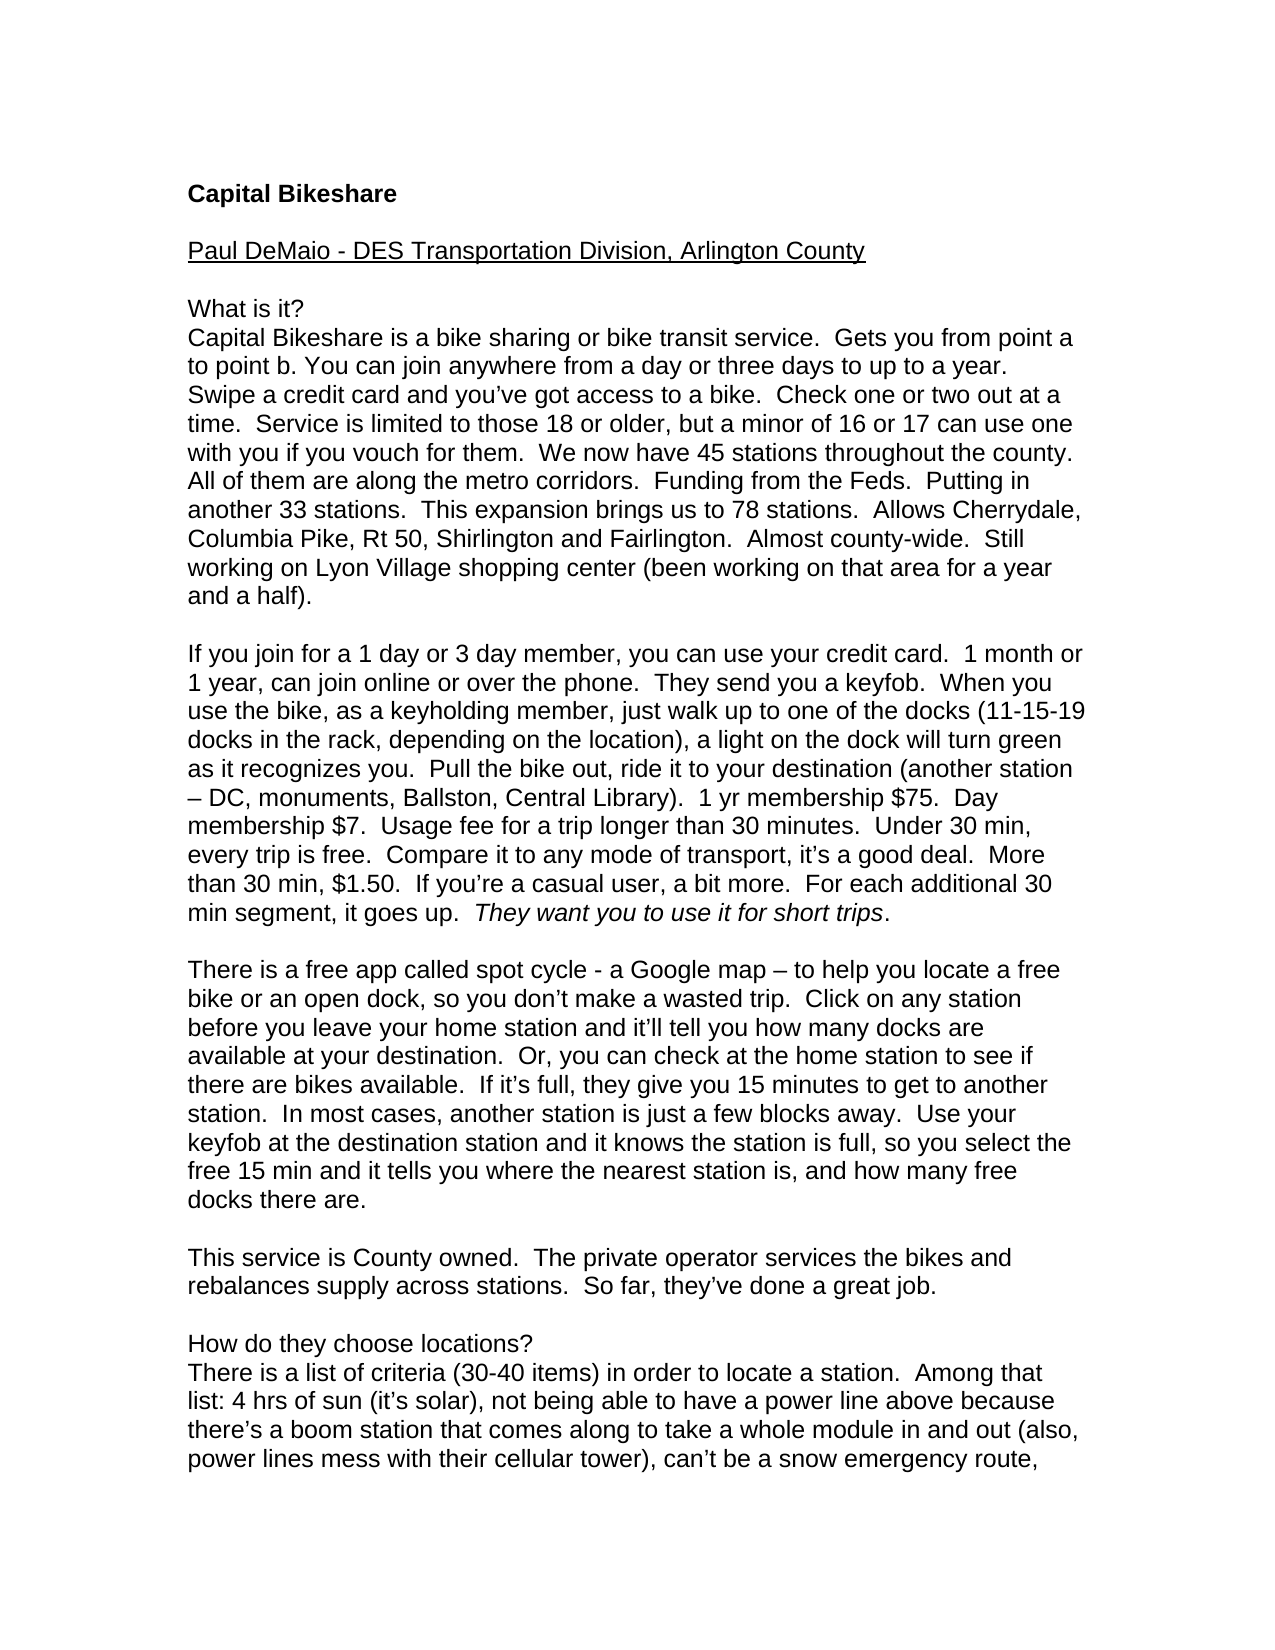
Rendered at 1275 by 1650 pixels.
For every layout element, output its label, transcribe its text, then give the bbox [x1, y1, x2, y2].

text This service is County owned. The private operator services the bikes and rebalances supply across stations. So far, they’ve done a great job. [187, 1242, 1087, 1300]
text If you join for a 1 day or 3 day member, you can use your credit card. 1 month or 1 year, can join online or over the phone. They send you a keyfob. When you use the bike, as a keyholding member, just walk up to one of the docks (11-15-19 docks in the rack, depending on the location), a light on the dock will turn green as it recognizes you. Pull the bike out, ride it to your destination (another station – DC, monuments, Ballston, Central Library). 1 yr membership $75. Day membership $7. Usage fee for a trip longer than 30 minutes. Under 30 min, every trip is free. Compare it to any mode of transport, it’s a good deal. More than 30 min, $1.50. If you’re a casual user, a bit more. For each additional 30 min segment, it goes up. They want you to use it for short trips. [187, 639, 1087, 926]
text There is a free app called spot cycle - a Google map – to help you locate a free bike or an open dock, so you don’t make a wasted trip. Click on any station before you leave your home station and it’ll tell you how many docks are available at your destination. Or, you can check at the home station to see if there are bikes available. If it’s full, they give you 15 minutes to get to another station. In most cases, another station is just a few blocks away. Use your keyfob at the destination station and it knows the station is full, so you select the free 15 min and it tells you where the nearest station is, and how many free docks there are. [187, 955, 1087, 1214]
text Paul DeMaio - DES Transportation Division, Arlington County [187, 236, 1087, 265]
text Capital Bikeshare [187, 179, 1087, 207]
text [187, 1357, 1087, 1472]
text Capital Bikeshare is a bike sharing or bike transit service. Gets you from point a to point b. You can join anywhere from a day or three days to up to a year. Swipe a credit card and you’ve got access to a bike. Check one or two out at a time. Service is limited to those 18 or older, but a minor of 16 or 17 can use one with you if you vouch for them. We now have 45 stations throughout the county. All of them are along the metro corridors. Funding from the Feds. Putting in another 33 stations. This expansion brings us to 78 stations. Allows Cherrydale, Columbia Pike, Rt 50, Shirlington and Fairlington. Almost county-wide. Still working on Lyon Village shopping center (been working on that area for a year and a half). [187, 322, 1087, 610]
text How do they choose locations? [187, 1329, 1087, 1357]
text What is it? [187, 294, 1087, 322]
